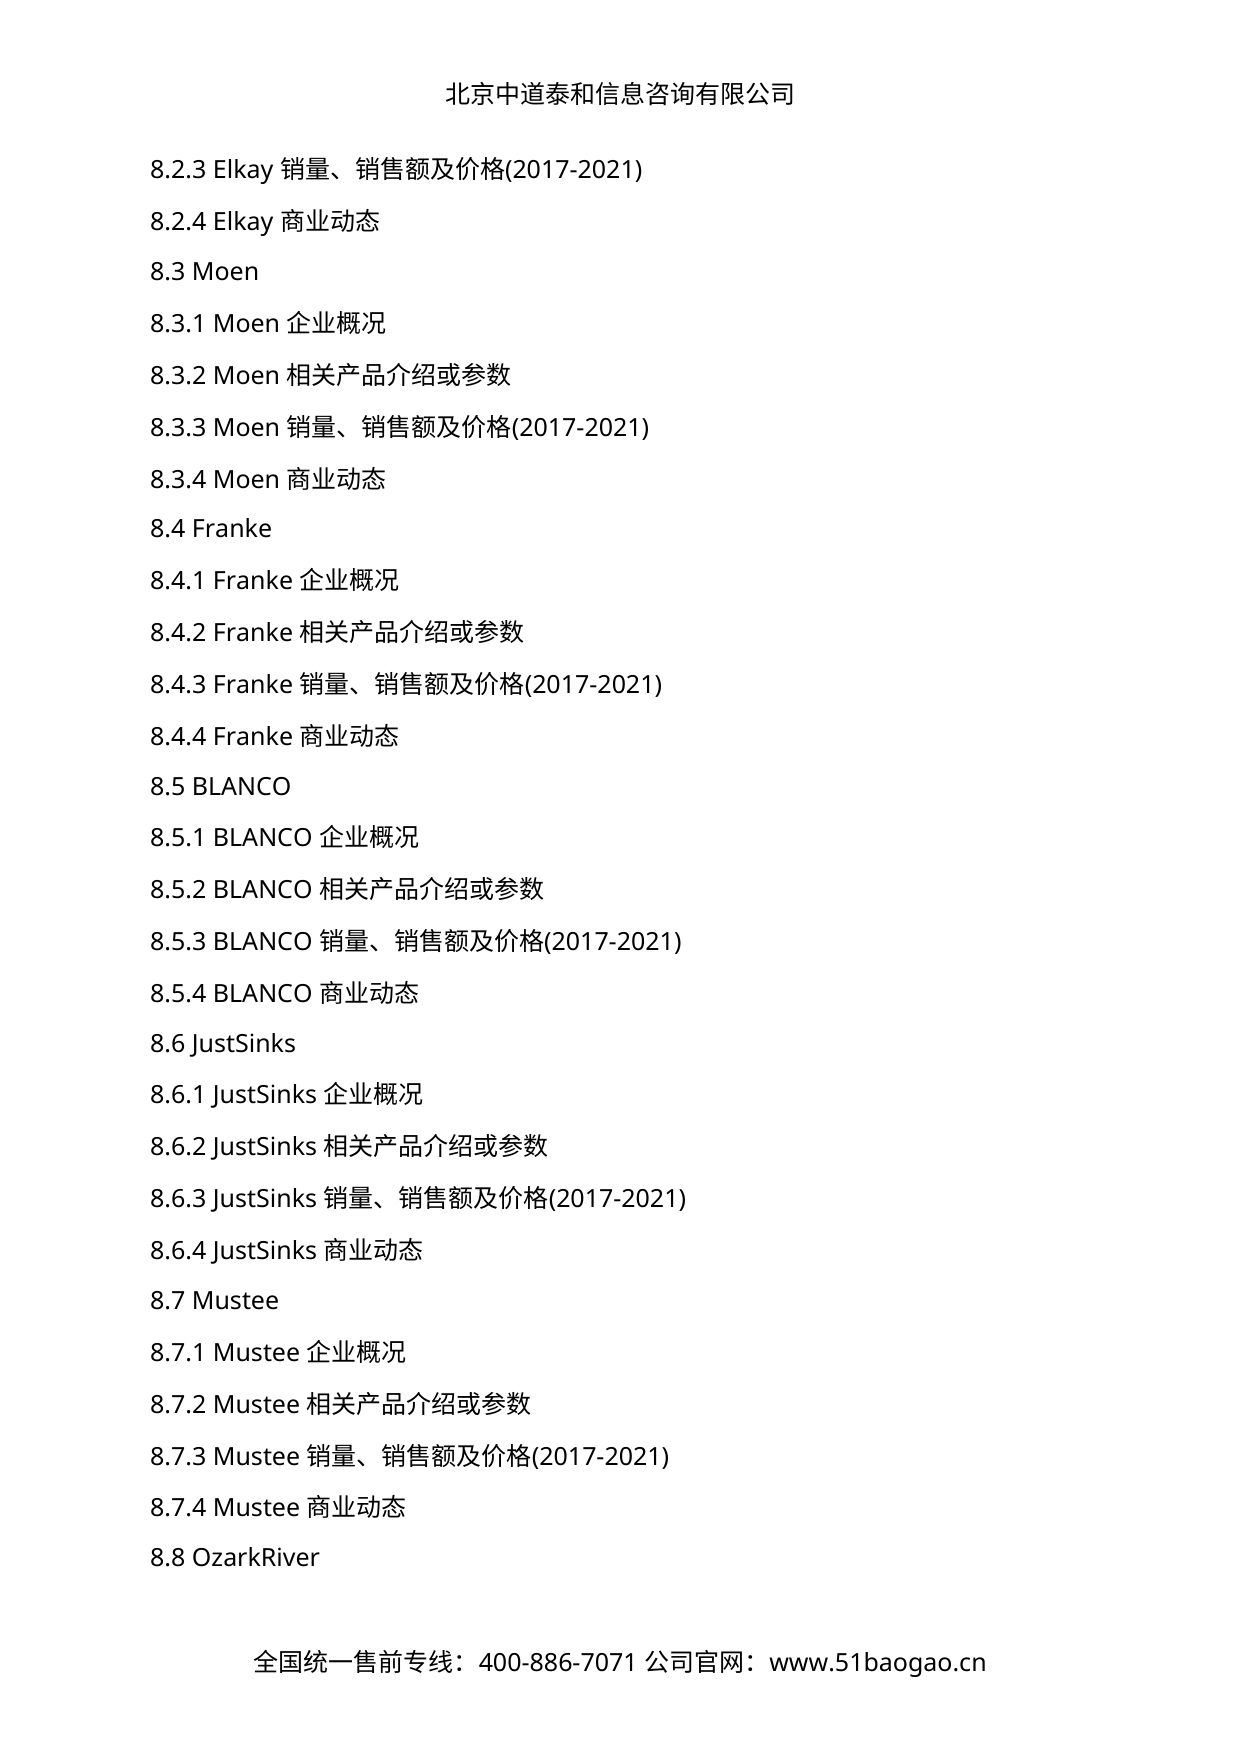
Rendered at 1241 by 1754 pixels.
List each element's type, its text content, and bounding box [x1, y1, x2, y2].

text 8.6.1 JustSinks 企业概况 [150, 1075, 1090, 1111]
text 8.7.4 Mustee 商业动态 [150, 1488, 1090, 1524]
text 8.6 JustSinks [150, 1025, 1090, 1059]
text 8.4.3 Franke 销量、销售额及价格(2017-2021) [150, 664, 1090, 701]
text 8.6.2 JustSinks 相关产品介绍或参数 [150, 1127, 1090, 1163]
text 8.6.3 JustSinks 销量、销售额及价格(2017-2021) [150, 1179, 1090, 1215]
text 8.5.2 BLANCO 相关产品介绍或参数 [150, 870, 1090, 906]
text 8.2.4 Elkay 商业动态 [150, 202, 1090, 238]
text 8.2.3 Elkay 销量、销售额及价格(2017-2021) [150, 150, 1090, 186]
text 8.3.3 Moen 销量、销售额及价格(2017-2021) [150, 407, 1090, 443]
text 8.4.4 Franke 商业动态 [150, 716, 1090, 752]
text 8.5.4 BLANCO 商业动态 [150, 973, 1090, 1010]
text 8.7 Mustee [150, 1282, 1090, 1317]
text 8.3.2 Moen 相关产品介绍或参数 [150, 355, 1090, 392]
text 8.4.2 Franke 相关产品介绍或参数 [150, 612, 1090, 649]
text 8.3.4 Moen 商业动态 [150, 459, 1090, 495]
text 8.3 Moen [150, 254, 1090, 288]
text 8.3.1 Moen 企业概况 [150, 303, 1090, 340]
text 8.4.1 Franke 企业概况 [150, 561, 1090, 597]
text 8.7.2 Mustee 相关产品介绍或参数 [150, 1384, 1090, 1420]
text 8.4 Franke [150, 511, 1090, 545]
text 8.5.1 BLANCO 企业概况 [150, 818, 1090, 854]
text 8.7.1 Mustee 企业概况 [150, 1332, 1090, 1368]
text 8.7.3 Mustee 销量、销售额及价格(2017-2021) [150, 1436, 1090, 1472]
text 8.8 OzarkRiver [150, 1540, 1090, 1574]
text 8.5.3 BLANCO 销量、销售额及价格(2017-2021) [150, 922, 1090, 958]
text 8.5 BLANCO [150, 768, 1090, 802]
text 8.6.4 JustSinks 商业动态 [150, 1231, 1090, 1267]
